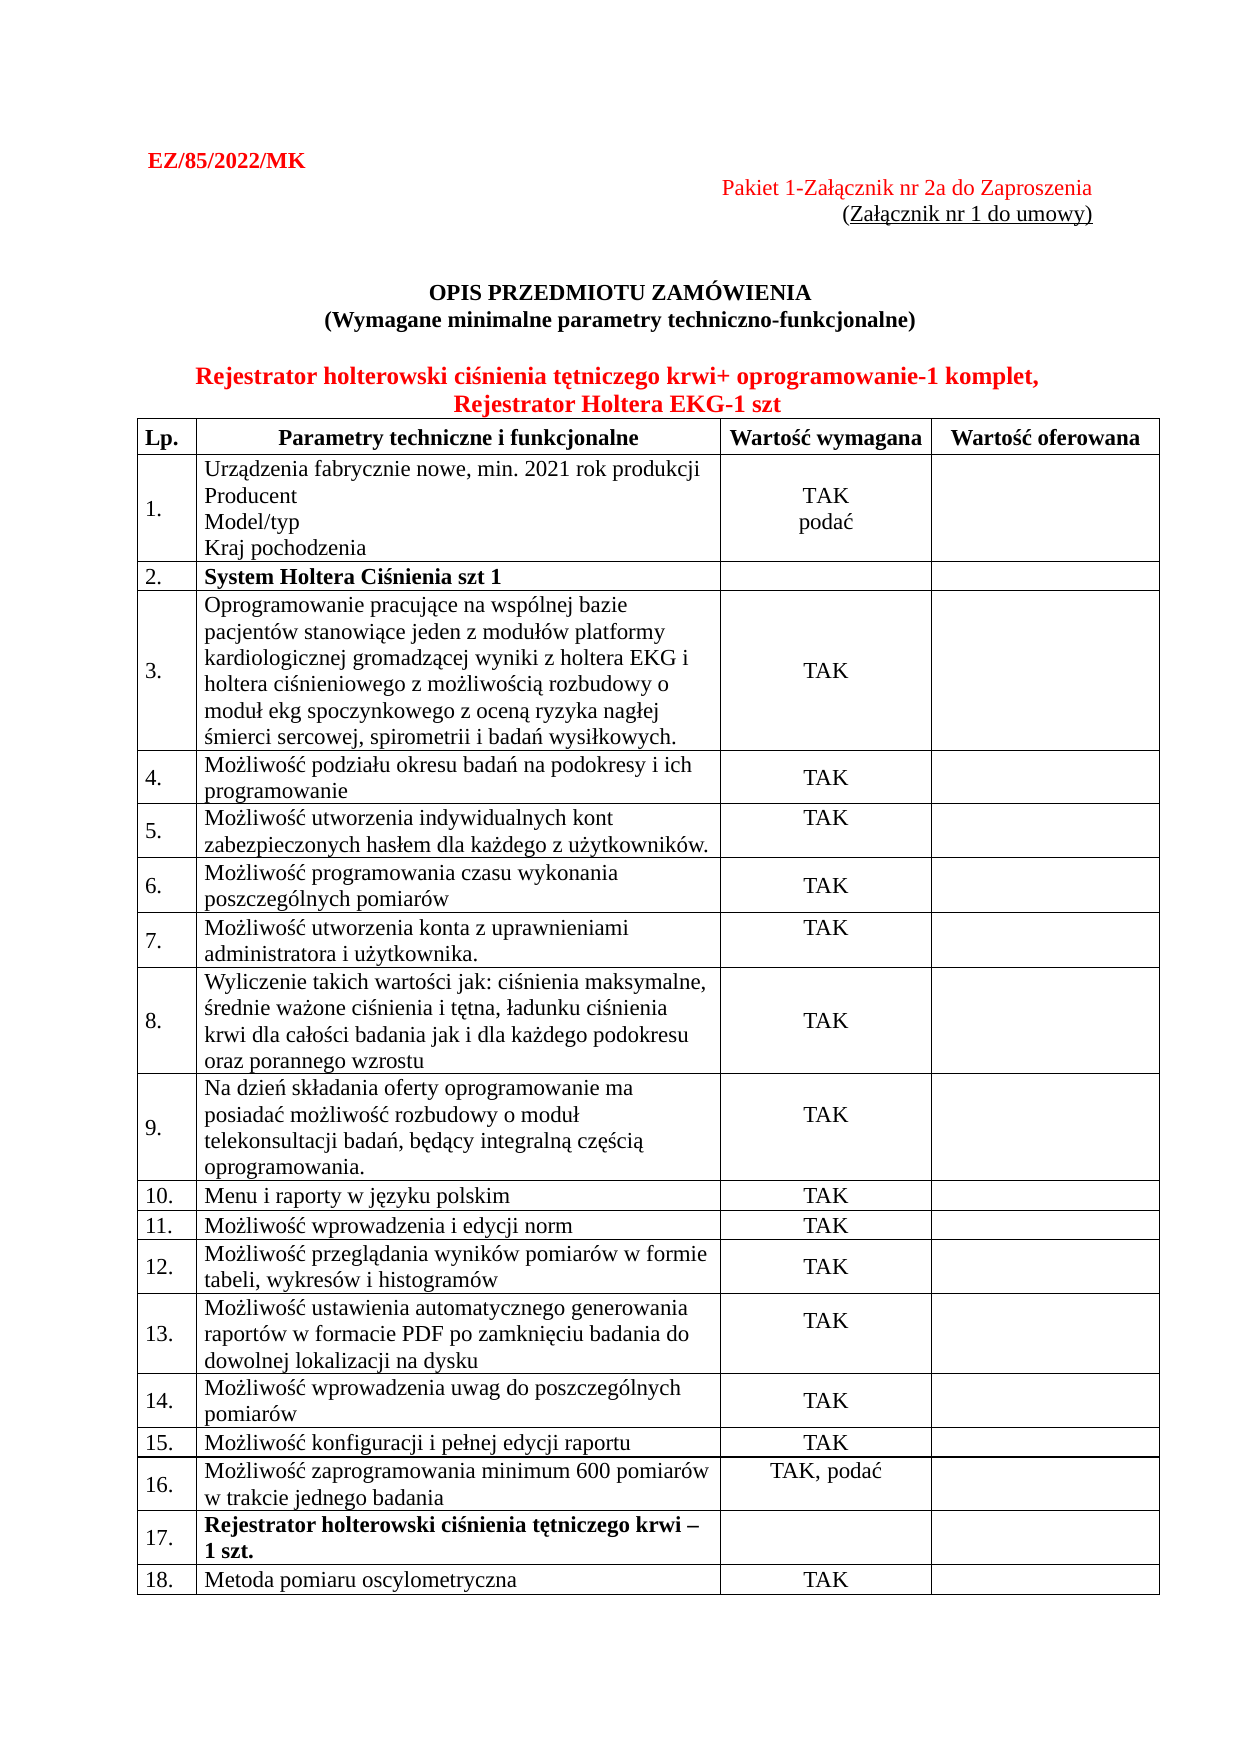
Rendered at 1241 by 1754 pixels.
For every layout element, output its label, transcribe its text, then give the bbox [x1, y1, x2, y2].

table_cell [932, 1428, 1159, 1456]
table_cell [721, 562, 931, 590]
table_cell [932, 804, 1159, 857]
table_cell [138, 913, 196, 967]
table_cell [138, 1458, 196, 1510]
table_cell Możliwość podziału okresu badań na podokresy i ich programowanie [197, 751, 720, 803]
table_cell [138, 562, 196, 590]
text (Wymagane minimalne parametry techniczno-funkcjonalne) [148, 306, 1093, 332]
table_cell Możliwość utworzenia indywidualnych kont zabezpieczonych hasłem dla każdego z użytkowników. [197, 804, 720, 857]
table_cell [932, 1240, 1159, 1293]
table_cell Możliwość utworzenia konta z uprawnieniami administratora i użytkownika. [197, 913, 720, 967]
table_cell [138, 1181, 196, 1209]
table_cell Możliwość przeglądania wyników pomiarów w formie tabeli, wykresów i histogramów [197, 1240, 720, 1293]
table_cell [932, 913, 1159, 967]
table_cell [138, 751, 196, 803]
table_cell TAK [721, 591, 931, 749]
table_cell Wyliczenie takich wartości jak: ciśnienia maksymalne, średnie ważone ciśnienia i tętna, ładunku ciśnienia krwi dla całości badania jak i dla każdego podokresu oraz porannego wzrostu [197, 968, 720, 1073]
table_cell Możliwość wprowadzenia i edycji norm [197, 1211, 720, 1239]
table_cell [138, 1374, 196, 1427]
table_cell Możliwość ustawienia automatycznego generowania raportów w formacie PDF po zamknięciu badania do dowolnej lokalizacji na dysku [197, 1294, 720, 1373]
table_cell [932, 455, 1159, 561]
table_cell TAK [721, 1294, 931, 1373]
table_cell TAK [721, 968, 931, 1073]
table_cell Możliwość konfiguracji i pełnej edycji raportu [197, 1428, 720, 1456]
table_cell Menu i raporty w języku polskim [197, 1181, 720, 1209]
table_cell [932, 591, 1159, 749]
table_cell [138, 1240, 196, 1293]
table_cell [932, 1294, 1159, 1373]
table_cell [138, 804, 196, 857]
table_cell [932, 968, 1159, 1073]
table_cell [932, 1181, 1159, 1209]
table_cell [138, 1294, 196, 1373]
table_cell TAK [721, 804, 931, 857]
table_cell TAK [721, 1181, 931, 1209]
table_header Parametry techniczne i funkcjonalne [197, 419, 720, 454]
table_cell TAK [721, 1074, 931, 1180]
table_cell TAK [721, 1211, 931, 1239]
table_cell TAK [721, 1240, 931, 1293]
table_cell [138, 1511, 196, 1564]
table_cell Urządzenia fabrycznie nowe, min. 2021 rok produkcji Producent Model/typ Kraj pochodzenia [197, 455, 720, 561]
table_cell [721, 1511, 931, 1564]
text (Załącznik nr 1 do umowy) [148, 200, 1093, 227]
table_cell [138, 455, 196, 561]
table_cell [932, 1565, 1159, 1594]
table_cell [932, 1074, 1159, 1180]
table_cell [932, 1458, 1159, 1510]
table_cell [138, 968, 196, 1073]
text Rejestrator holterowski ciśnienia tętniczego krwi+ oprogramowanie-1 komplet, Rejestrator Holtera EKG-1 szt [148, 361, 1087, 418]
table_cell [138, 1211, 196, 1239]
table_cell [932, 1211, 1159, 1239]
table_cell [138, 1565, 196, 1594]
table_cell TAK [721, 858, 931, 912]
table_cell TAK [721, 751, 931, 803]
table_cell TAK [721, 913, 931, 967]
table_cell Możliwość wprowadzenia uwag do poszczególnych pomiarów [197, 1374, 720, 1427]
table_cell [138, 858, 196, 912]
table_cell [138, 1428, 196, 1456]
text OPIS PRZEDMIOTU ZAMÓWIENIA [148, 279, 1093, 306]
table_header Wartość wymagana [721, 419, 931, 454]
table_cell [138, 1074, 196, 1180]
table_cell [138, 591, 196, 749]
table_cell System Holtera Ciśnienia szt 1 [197, 562, 720, 590]
table_header Lp. [138, 419, 196, 454]
table_cell Możliwość programowania czasu wykonania poszczególnych pomiarów [197, 858, 720, 912]
table_cell Możliwość zaprogramowania minimum 600 pomiarów w trakcie jednego badania [197, 1458, 720, 1510]
table_header Wartość oferowana [932, 419, 1159, 454]
table_cell TAK, podać [721, 1458, 931, 1510]
table_cell TAK [721, 1428, 931, 1456]
text EZ/85/2022/MK [148, 148, 1093, 174]
table_cell [932, 1511, 1159, 1564]
table_cell TAK [721, 1565, 931, 1594]
table_cell Metoda pomiaru oscylometryczna [197, 1565, 720, 1594]
table_cell [932, 1374, 1159, 1427]
table_cell [932, 562, 1159, 590]
table_cell [932, 751, 1159, 803]
table_cell [932, 858, 1159, 912]
table_cell Na dzień składania oferty oprogramowanie ma posiadać możliwość rozbudowy o moduł telekonsultacji badań, będący integralną częścią oprogramowania. [197, 1074, 720, 1180]
table_cell TAK [721, 1374, 931, 1427]
table_cell Rejestrator holterowski ciśnienia tętniczego krwi – 1 szt. [197, 1511, 720, 1564]
text Pakiet 1-Załącznik nr 2a do Zaproszenia [148, 174, 1093, 200]
table_cell Oprogramowanie pracujące na wspólnej bazie pacjentów stanowiące jeden z modułów platformy kardiologicznej gromadzącej wyniki z holtera EKG i holtera ciśnieniowego z możliwością rozbudowy o moduł ekg spoczynkowego z oceną ryzyka nagłej śmierci sercowej, spirometrii i badań wysiłkowych. [197, 591, 720, 749]
table_cell TAK podać [721, 455, 931, 561]
